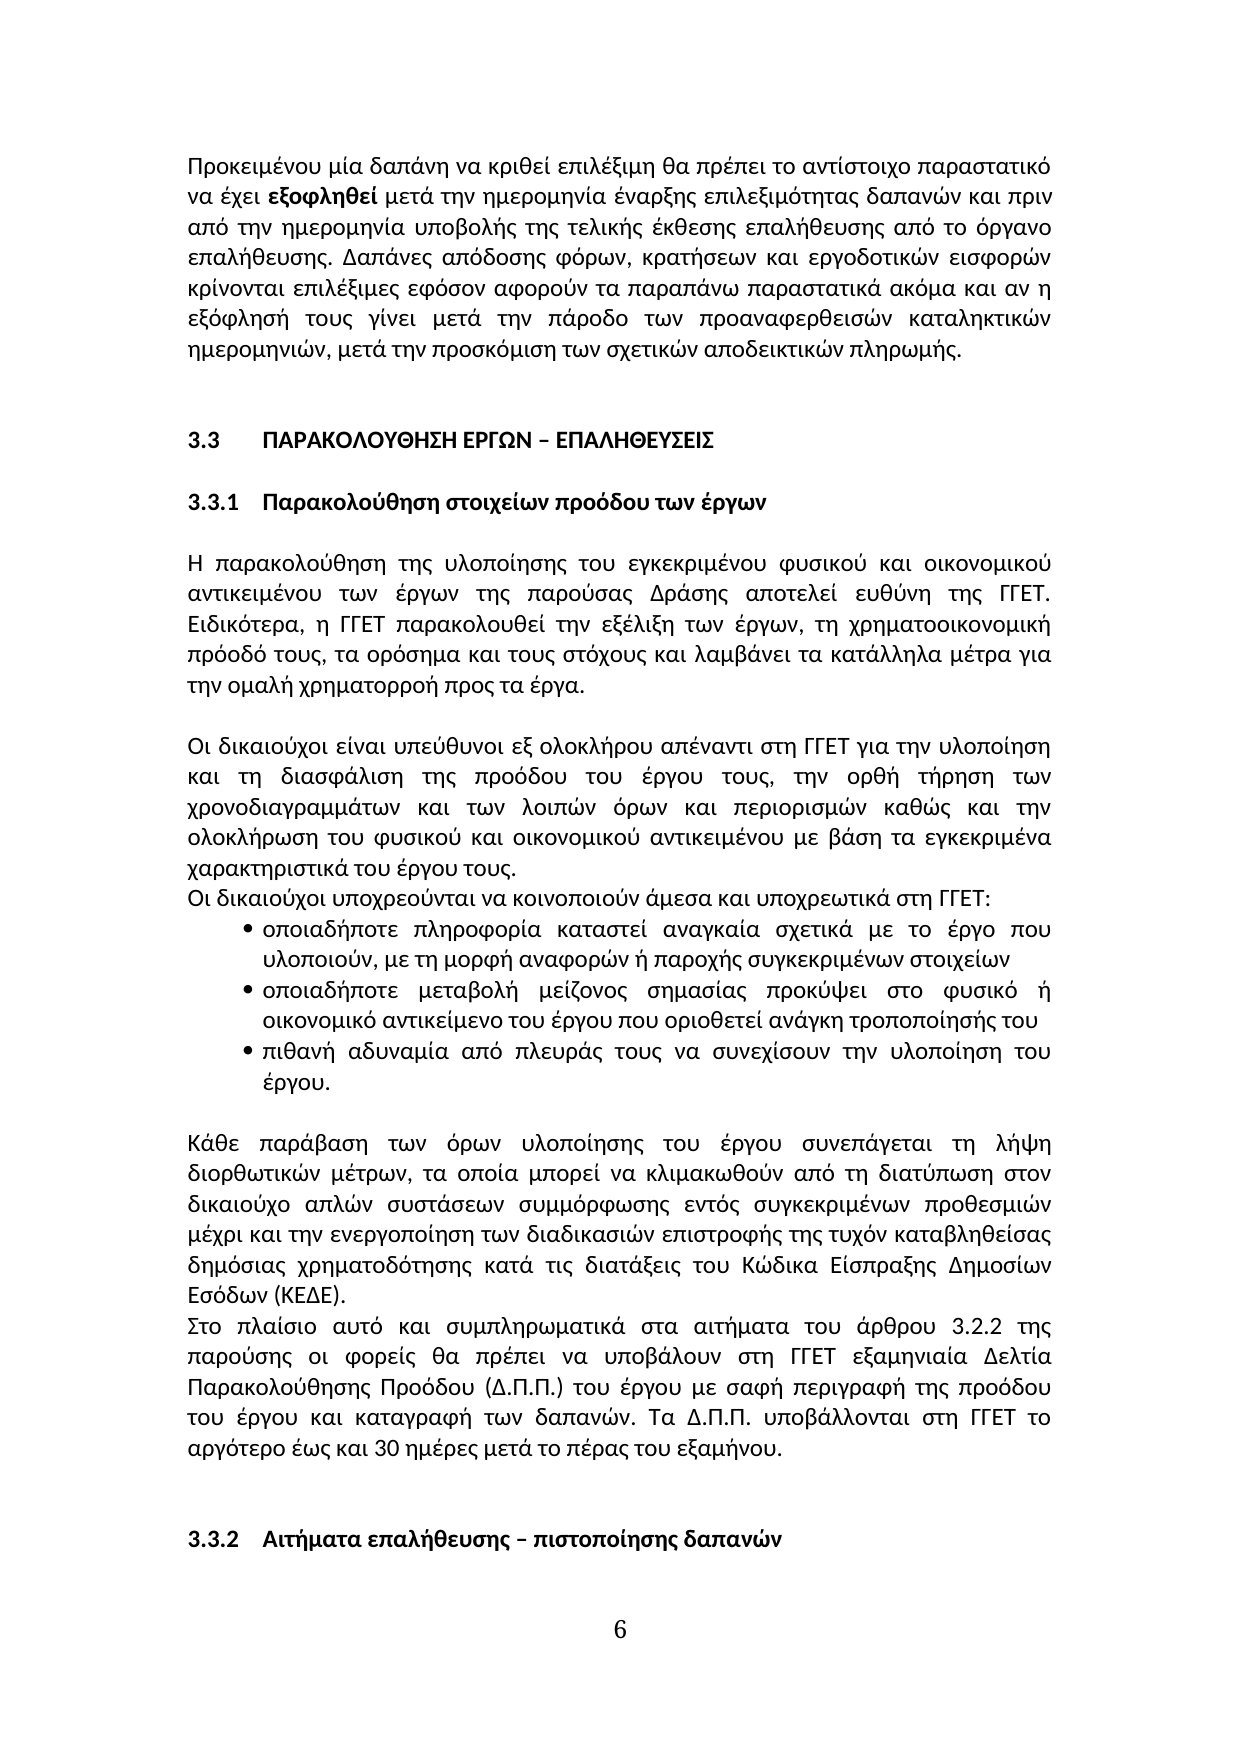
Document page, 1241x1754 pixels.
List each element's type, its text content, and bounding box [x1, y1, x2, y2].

text Η παρακολούθηση της υλοποίησης του εγκεκριμένου φυσικού και οικονομικού αντικειμένου των έργων της παρούσας Δράσης αποτελεί ευθύνη της ΓΓΕΤ. Ειδικότερα, η ΓΓΕΤ παρακολουθεί την εξέλιξη των έργων, τη χρηματοοικονομική πρόοδό τους, τα ορόσημα και τους στόχους και λαμβάνει τα κατάλληλα μέτρα για την ομαλή χρηματορροή προς τα έργα. [187, 547, 1053, 699]
text Οι δικαιούχοι υποχρεούνται να κοινοποιούν άμεσα και υποχρεωτικά στη ΓΓΕΤ: [187, 882, 1053, 913]
text Στο πλαίσιο αυτό και συμπληρωματικά στα αιτήματα του άρθρου 3.2.2 της παρούσης οι φορείς θα πρέπει να υποβάλουν στη ΓΓΕΤ εξαμηνιαία Δελτία Παρακολούθησης Προόδου (Δ.Π.Π.) του έργου με σαφή περιγραφή της προόδου του έργου και καταγραφή των δαπανών. Τα Δ.Π.Π. υποβάλλονται στη ΓΓΕΤ το αργότερο έως και 30 ημέρες μετά το πέρας του εξαμήνου. [187, 1310, 1053, 1462]
list πιθανή αδυναμία από πλευράς τους να συνεχίσουν την υλοποίηση του έργου. [244, 1035, 1053, 1096]
text Οι δικαιούχοι είναι υπεύθυνοι εξ ολοκλήρου απέναντι στη ΓΓΕΤ για την υλοποίηση και τη διασφάλιση της προόδου του έργου τους, την ορθή τήρηση των χρονοδιαγραμμάτων και των λοιπών όρων και περιορισμών καθώς και την ολοκλήρωση του φυσικού και οικονομικού αντικειμένου με βάση τα εγκεκριμένα χαρακτηριστικά του έργου τους. [187, 730, 1053, 882]
subtitle 3.3 ΠΑΡΑΚΟΛΟΥΘΗΣΗ ΕΡΓΩΝ – ΕΠΑΛΗΘΕΥΣΕΙΣ [187, 425, 1053, 455]
list οποιαδήποτε μεταβολή μείζονος σημασίας προκύψει στο φυσικό ή οικονομικό αντικείμενο του έργου που οριοθετεί ανάγκη τροποποίησής του [244, 974, 1053, 1035]
text 3.3.1 Παρακολούθηση στοιχείων προόδου των έργων [187, 486, 1053, 516]
list οποιαδήποτε πληροφορία καταστεί αναγκαία σχετικά με το έργο που υλοποιούν, με τη μορφή αναφορών ή παροχής συγκεκριμένων στοιχείων [244, 913, 1053, 974]
text Κάθε παράβαση των όρων υλοποίησης του έργου συνεπάγεται τη λήψη διορθωτικών μέτρων, τα οποία μπορεί να κλιμακωθούν από τη διατύπωση στον δικαιούχο απλών συστάσεων συμμόρφωσης εντός συγκεκριμένων προθεσμιών μέχρι και την ενεργοποίηση των διαδικασιών επιστροφής της τυχόν καταβληθείσας δημόσιας χρηματοδότησης κατά τις διατάξεις του Κώδικα Είσπραξης Δημοσίων Εσόδων (ΚΕΔΕ). [187, 1127, 1053, 1310]
text Προκειμένου μία δαπάνη να κριθεί επιλέξιμη θα πρέπει το αντίστοιχο παραστατικό να έχει εξοφληθεί μετά την ημερομηνία έναρξης επιλεξιμότητας δαπανών και πριν από την ημερομηνία υποβολής της τελικής έκθεσης επαλήθευσης από το όργανο επαλήθευσης. Δαπάνες απόδοσης φόρων, κρατήσεων και εργοδοτικών εισφορών κρίνονται επιλέξιμες εφόσον αφορούν τα παραπάνω παραστατικά ακόμα και αν η εξόφλησή τους γίνει μετά την πάροδο των προαναφερθεισών καταληκτικών ημερομηνιών, μετά την προσκόμιση των σχετικών αποδεικτικών πληρωμής. [187, 150, 1053, 364]
text 3.3.2 Αιτήματα επαλήθευσης – πιστοποίησης δαπανών [187, 1523, 1053, 1554]
